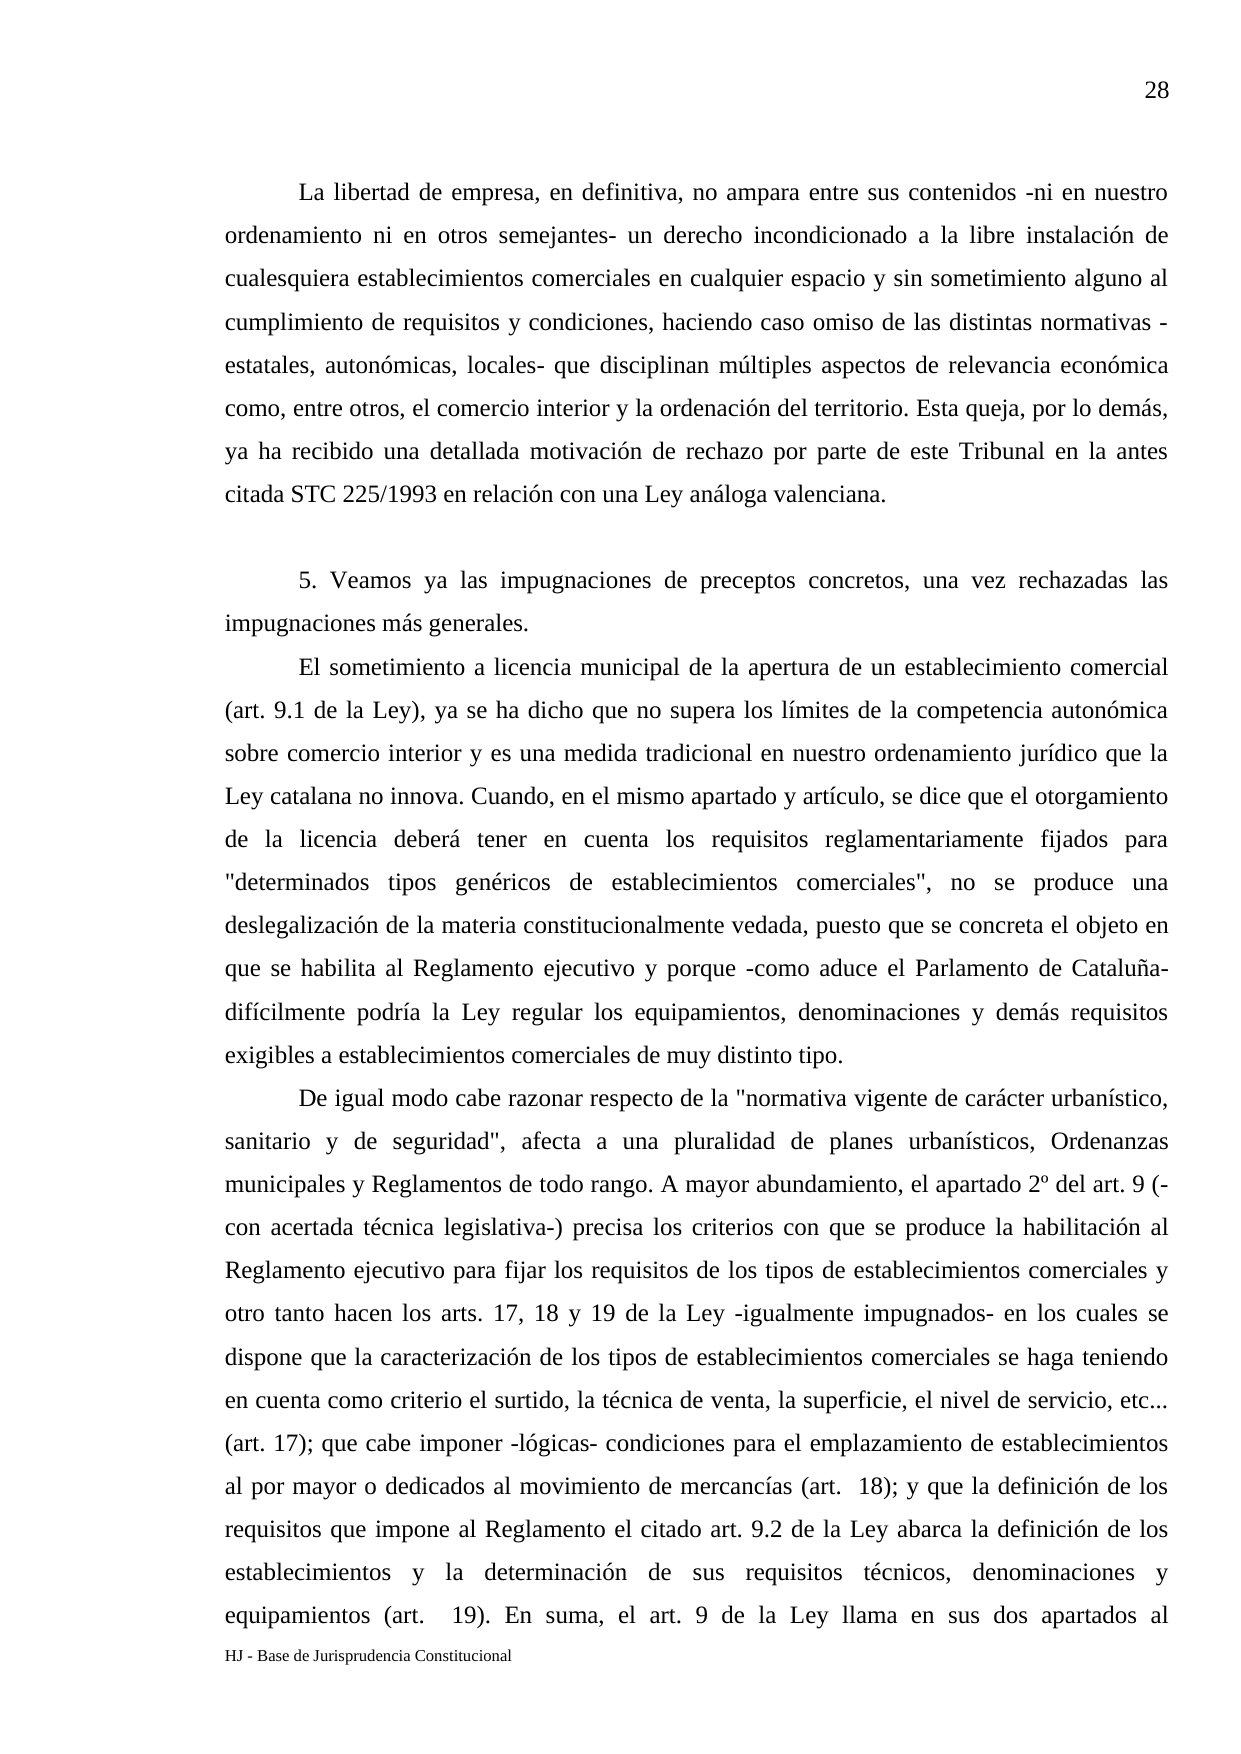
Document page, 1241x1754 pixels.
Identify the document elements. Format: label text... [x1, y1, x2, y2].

text La libertad de empresa, en definitiva, no ampara entre sus contenidos -ni en nuestro ordenamiento ni en otros semejantes- un derecho incondicionado a la libre instalación de cualesquiera establecimientos comerciales en cualquier espacio y sin sometimiento alguno al cumplimiento de requisitos y condiciones, haciendo caso omiso de las distintas normativas -estatales, autonómicas, locales- que disciplinan múltiples aspectos de relevancia económica como, entre otros, el comercio interior y la ordenación del territorio. Esta queja, por lo demás, ya ha recibido una detallada motivación de rechazo por parte de este Tribunal en la antes citada STC 225/1993 en relación con una Ley análoga valenciana. [224, 177, 1169, 508]
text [224, 1083, 1169, 1629]
text 5. Veamos ya las impugnaciones de preceptos concretos, una vez rechazadas las impugnaciones más generales. [224, 565, 1169, 637]
text El sometimiento a licencia municipal de la apertura de un establecimiento comercial (art. 9.1 de la Ley), ya se ha dicho que no supera los límites de la competencia autonómica sobre comercio interior y es una medida tradicional en nuestro ordenamiento jurídico que la Ley catalana no innova. Cuando, en el mismo apartado y artículo, se dice que el otorgamiento de la licencia deberá tener en cuenta los requisitos reglamentariamente fijados para "determinados tipos genéricos de establecimientos comerciales", no se produce una deslegalización de la materia constitucionalmente vedada, puesto que se concreta el objeto en que se habilita al Reglamento ejecutivo y porque -como aduce el Parlamento de Cataluña- difícilmente podría la Ley regular los equipamientos, denominaciones y demás requisitos exigibles a establecimientos comerciales de muy distinto tipo. [224, 652, 1169, 1068]
